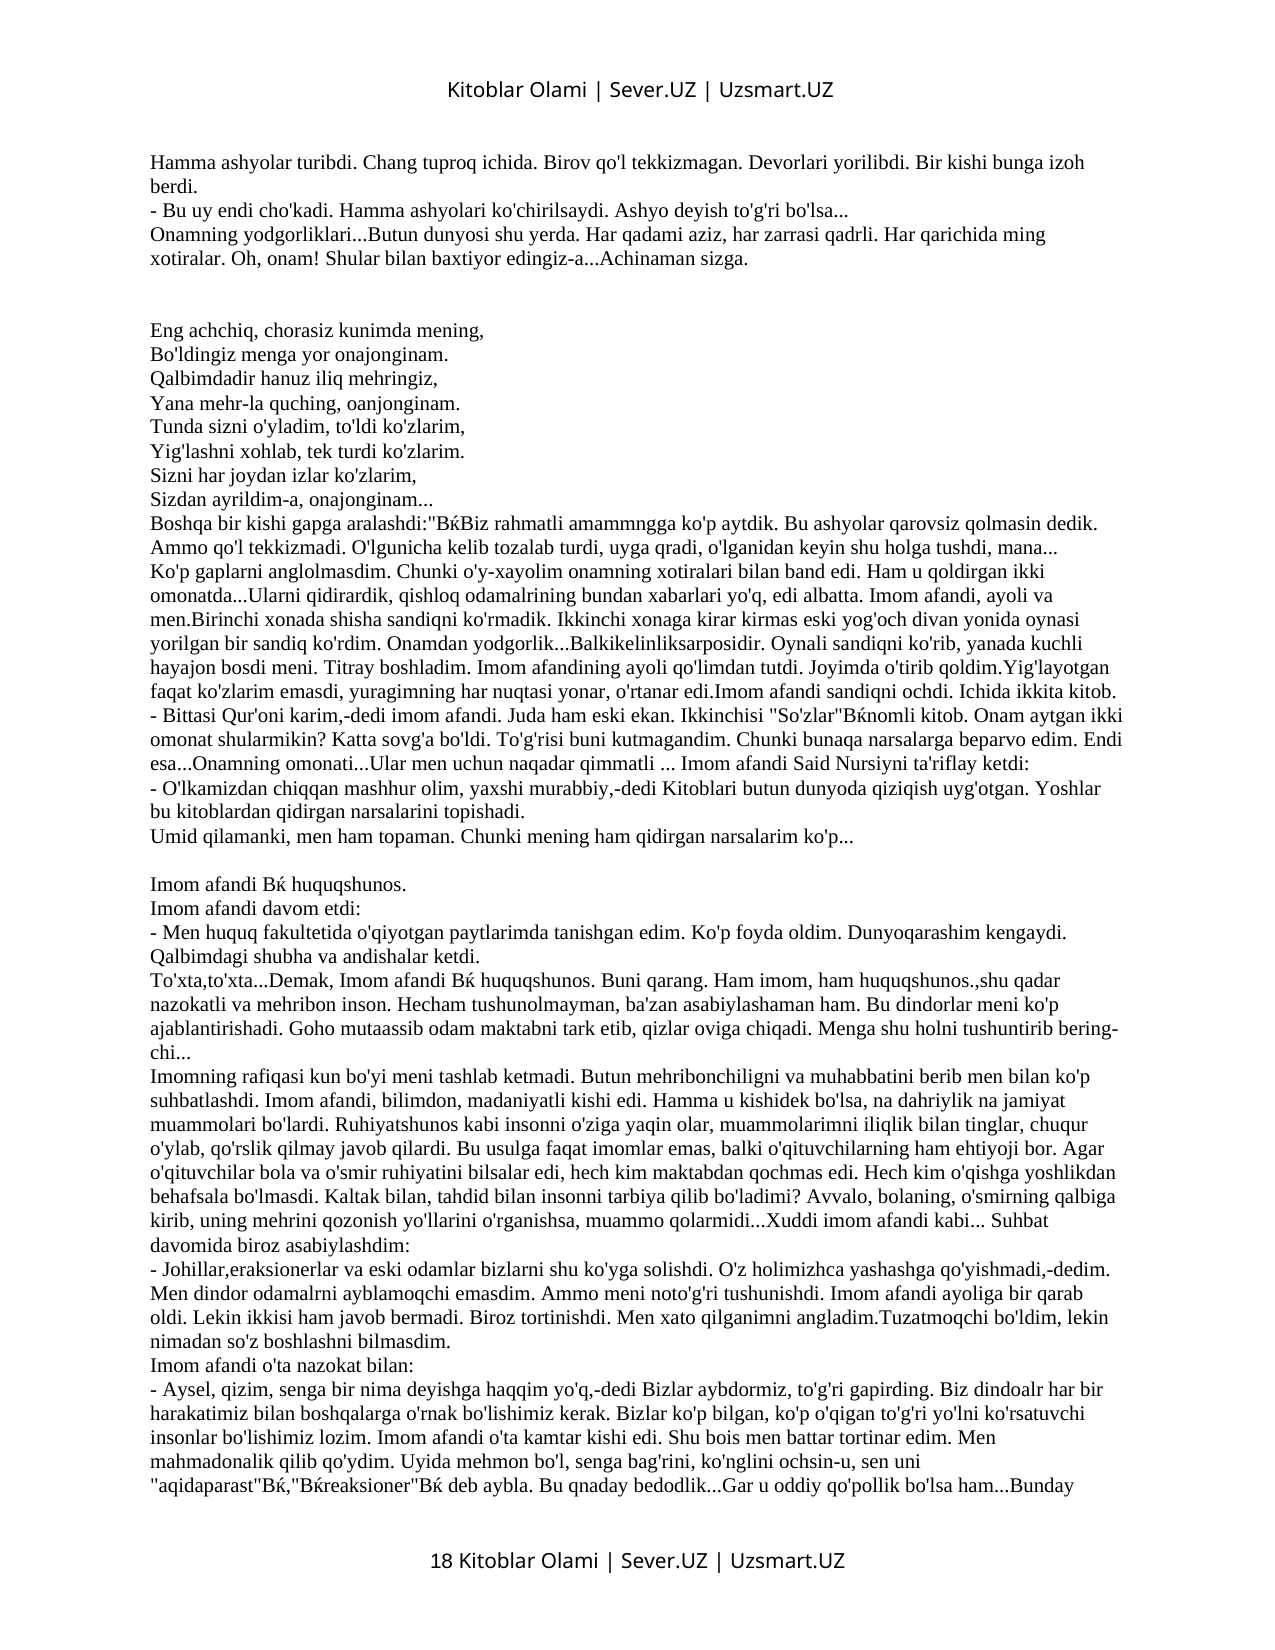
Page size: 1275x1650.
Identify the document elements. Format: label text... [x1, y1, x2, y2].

text Imom afandi o'ta nazokat bilan: [150, 1353, 1125, 1377]
text Yig'lashni xohlab, tek turdi ko'zlarim. [150, 438, 1125, 463]
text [150, 1377, 1125, 1497]
text Umid qilamanki, men ham topaman. Chunki mening ham qidirgan narsalarim ko'p... [150, 823, 1125, 848]
text - Bittasi Qur'oni karim,-dedi imom afandi. Juda ham eski ekan. Ikkinchisi "So'zlar"Вќnomli kitob. Onam aytgan ikki omonat shularmikin? Katta sovg'a bo'ldi. To'g'risi buni kutmagandim. Chunki bunaqa narsalarga beparvo edim. Endi esa...Onamning omonati...Ular men uchun naqadar qimmatli ... Imom afandi Said Nursiyni ta'riflay ketdi: [150, 703, 1125, 775]
text - Johillar,eraksionerlar va eski odamlar bizlarni shu ko'yga solishdi. O'z holimizhca yashashga qo'yishmadi,-dedim. [150, 1257, 1125, 1281]
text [150, 150, 1125, 198]
text Sizdan ayrildim-a, onajonginam... [150, 487, 1125, 511]
text Tunda sizni o'yladim, to'ldi ko'zlarim, [150, 414, 1125, 438]
text - Bu uy endi cho'kadi. Hamma ashyolari ko'chirilsaydi. Ashyo deyish to'g'ri bo'lsa... [150, 198, 1125, 222]
text Qalbimdadir hanuz iliq mehringiz, [150, 366, 1125, 390]
text Eng achchiq, chorasiz kunimda mening, [150, 318, 1125, 342]
text Imom afandi davom etdi: [150, 896, 1125, 920]
text - Men huquq fakultetida o'qiyotgan paytlarimda tanishgan edim. Ko'p foyda oldim. Dunyoqarashim kengaydi. Qalbimdagi shubha va andishalar ketdi. [150, 920, 1125, 968]
text Bo'ldingiz menga yor onajonginam. [150, 342, 1125, 366]
text Imomning rafiqasi kun bo'yi meni tashlab ketmadi. Butun mehribonchiligni va muhabbatini berib men bilan ko'p suhbatlashdi. Imom afandi, bilimdon, madaniyatli kishi edi. Hamma u kishidek bo'lsa, na dahriylik na jamiyat muammolari bo'lardi. Ruhiyatshunos kabi insonni o'ziga yaqin olar, muammolarimni iliqlik bilan tinglar, chuqur o'ylab, qo'rslik qilmay javob qilardi. Bu usulga faqat imomlar emas, balki o'qituvchilarning ham ehtiyoji bor. Agar o'qituvchilar bola va o'smir ruhiyatini bilsalar edi, hech kim maktabdan qochmas edi. Hech kim o'qishga yoshlikdan behafsala bo'lmasdi. Kaltak bilan, tahdid bilan insonni tarbiya qilib bo'ladimi? Avvalo, bolaning, o'smirning qalbiga kirib, uning mehrini qozonish yo'llarini o'rganishsa, muammo qolarmidi...Xuddi imom afandi kabi... Suhbat davomida biroz asabiylashdim: [150, 1064, 1125, 1257]
text To'xta,to'xta...Demak, Imom afandi Вќ huquqshunos. Buni qarang. Ham imom, ham huquqshunos.,shu qadar nazokatli va mehribon inson. Hecham tushunolmayman, ba'zan asabiylashaman ham. Bu dindorlar meni ko'p ajablantirishadi. Goho mutaassib odam maktabni tark etib, qizlar oviga chiqadi. Menga shu holni tushuntirib bering-chi... [150, 968, 1125, 1064]
text Yana mehr-la quching, oanjonginam. [150, 390, 1125, 414]
text Onamning yodgorliklari...Butun dunyosi shu yerda. Har qadami aziz, har zarrasi qadrli. Har qarichida ming xotiralar. Oh, onam! Shular bilan baxtiyor edingiz-a...Achinaman sizga. [150, 222, 1125, 270]
text Ko'p gaplarni anglolmasdim. Chunki o'y-xayolim onamning xotiralari bilan band edi. Ham u qoldirgan ikki omonatda...Ularni qidirardik, qishloq odamalrining bundan xabarlari yo'q, edi albatta. Imom afandi, ayoli va men.Birinchi xonada shisha sandiqni ko'rmadik. Ikkinchi xonaga kirar kirmas eski yog'och divan yonida oynasi yorilgan bir sandiq ko'rdim. Onamdan yodgorlik...Balkikelinliksarposidir. Oynali sandiqni ko'rib, yanada kuchli hayajon bosdi meni. Titray boshladim. Imom afandining ayoli qo'limdan tutdi. Joyimda o'tirib qoldim.Yig'layotgan faqat ko'zlarim emasdi, yuragimning har nuqtasi yonar, o'rtanar edi.Imom afandi sandiqni ochdi. Ichida ikkita kitob. [150, 559, 1125, 703]
text Imom afandi Вќ huquqshunos. [150, 872, 1125, 896]
text Men dindor odamalrni ayblamoqchi emasdim. Ammo meni noto'g'ri tushunishdi. Imom afandi ayoliga bir qarab oldi. Lekin ikkisi ham javob bermadi. Biroz tortinishdi. Men xato qilganimni angladim.Tuzatmoqchi bo'ldim, lekin nimadan so'z boshlashni bilmasdim. [150, 1281, 1125, 1353]
text - O'lkamizdan chiqqan mashhur olim, yaxshi murabbiy,-dedi Kitoblari butun dunyoda qiziqish uyg'otgan. Yoshlar bu kitoblardan qidirgan narsalarini topishadi. [150, 775, 1125, 823]
text Boshqa bir kishi gapga aralashdi:"ВќBiz rahmatli amammngga ko'p aytdik. Bu ashyolar qarovsiz qolmasin dedik. Ammo qo'l tekkizmadi. O'lgunicha kelib tozalab turdi, uyga qradi, o'lganidan keyin shu holga tushdi, mana... [150, 511, 1125, 559]
text Sizni har joydan izlar ko'zlarim, [150, 463, 1125, 487]
